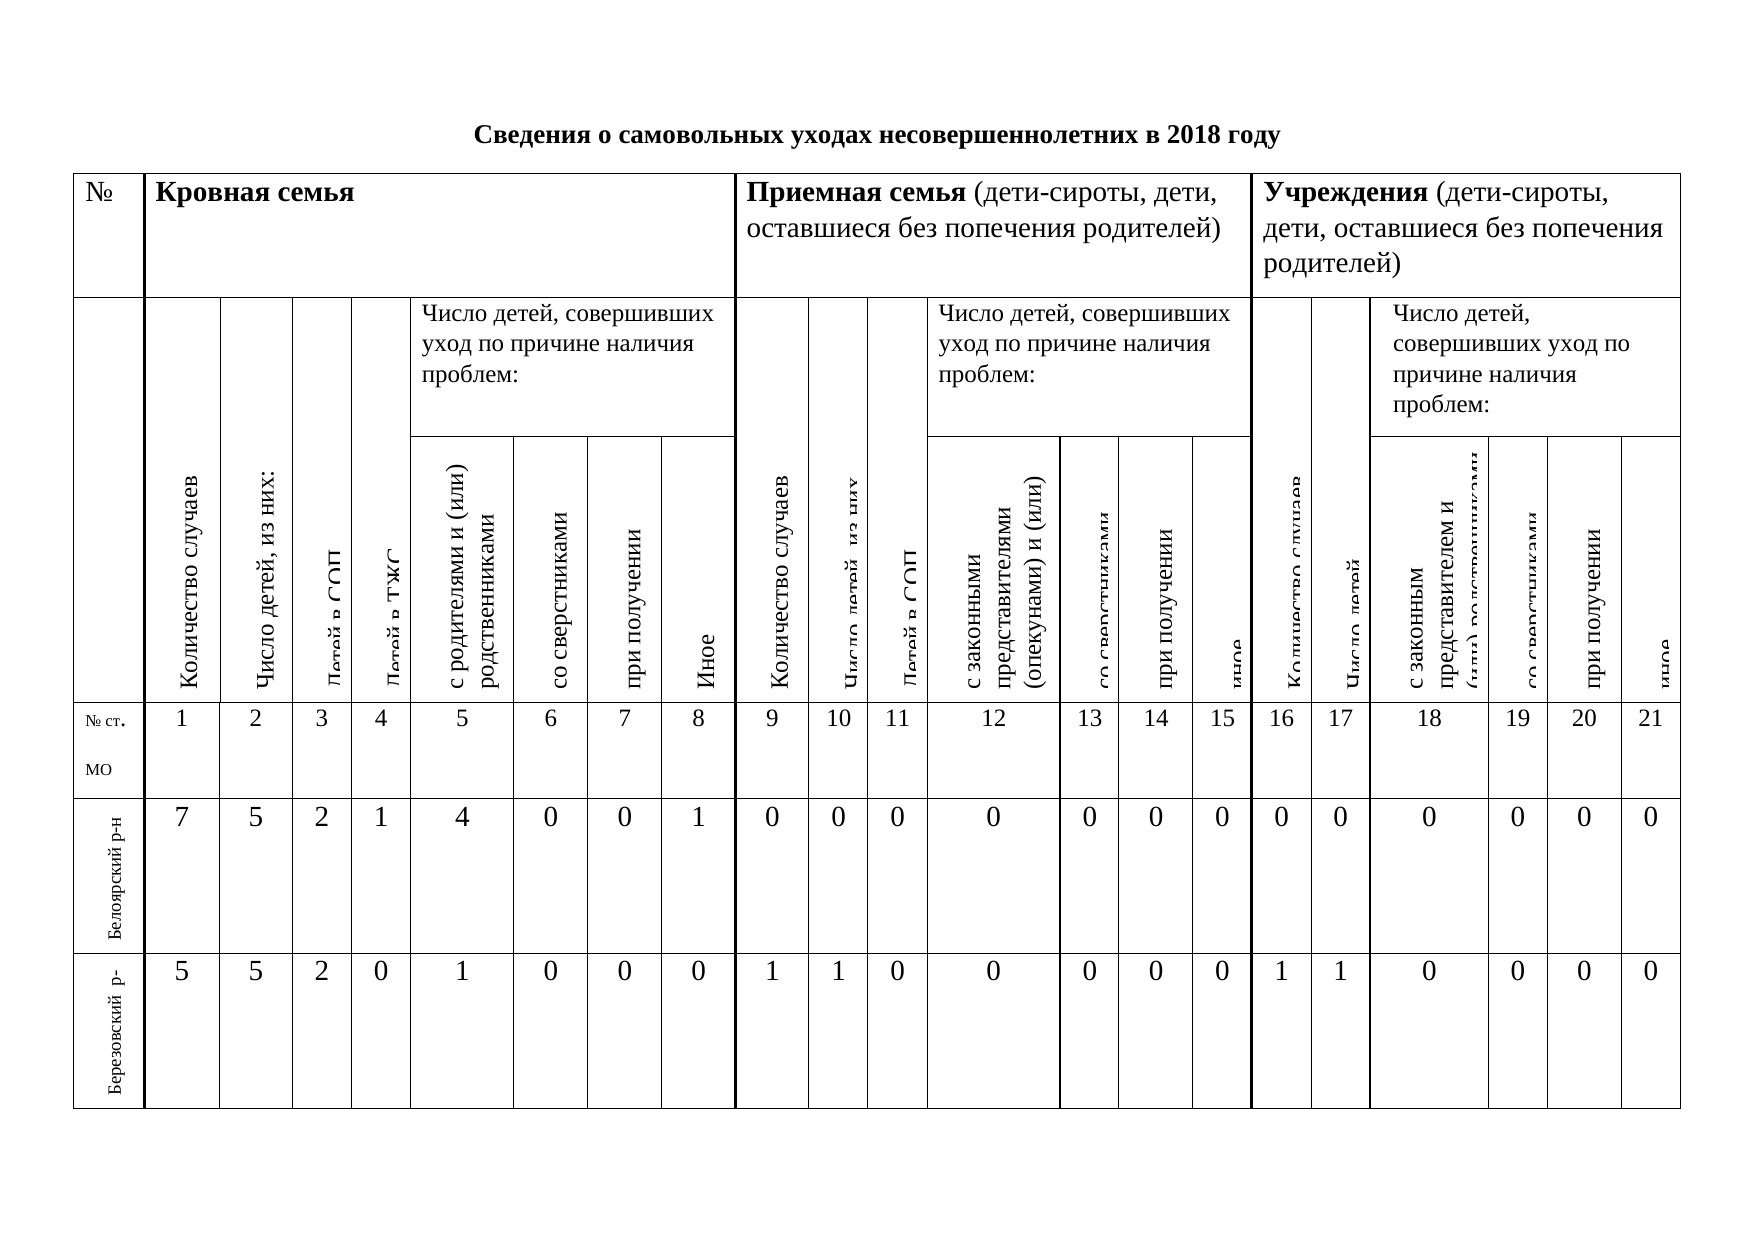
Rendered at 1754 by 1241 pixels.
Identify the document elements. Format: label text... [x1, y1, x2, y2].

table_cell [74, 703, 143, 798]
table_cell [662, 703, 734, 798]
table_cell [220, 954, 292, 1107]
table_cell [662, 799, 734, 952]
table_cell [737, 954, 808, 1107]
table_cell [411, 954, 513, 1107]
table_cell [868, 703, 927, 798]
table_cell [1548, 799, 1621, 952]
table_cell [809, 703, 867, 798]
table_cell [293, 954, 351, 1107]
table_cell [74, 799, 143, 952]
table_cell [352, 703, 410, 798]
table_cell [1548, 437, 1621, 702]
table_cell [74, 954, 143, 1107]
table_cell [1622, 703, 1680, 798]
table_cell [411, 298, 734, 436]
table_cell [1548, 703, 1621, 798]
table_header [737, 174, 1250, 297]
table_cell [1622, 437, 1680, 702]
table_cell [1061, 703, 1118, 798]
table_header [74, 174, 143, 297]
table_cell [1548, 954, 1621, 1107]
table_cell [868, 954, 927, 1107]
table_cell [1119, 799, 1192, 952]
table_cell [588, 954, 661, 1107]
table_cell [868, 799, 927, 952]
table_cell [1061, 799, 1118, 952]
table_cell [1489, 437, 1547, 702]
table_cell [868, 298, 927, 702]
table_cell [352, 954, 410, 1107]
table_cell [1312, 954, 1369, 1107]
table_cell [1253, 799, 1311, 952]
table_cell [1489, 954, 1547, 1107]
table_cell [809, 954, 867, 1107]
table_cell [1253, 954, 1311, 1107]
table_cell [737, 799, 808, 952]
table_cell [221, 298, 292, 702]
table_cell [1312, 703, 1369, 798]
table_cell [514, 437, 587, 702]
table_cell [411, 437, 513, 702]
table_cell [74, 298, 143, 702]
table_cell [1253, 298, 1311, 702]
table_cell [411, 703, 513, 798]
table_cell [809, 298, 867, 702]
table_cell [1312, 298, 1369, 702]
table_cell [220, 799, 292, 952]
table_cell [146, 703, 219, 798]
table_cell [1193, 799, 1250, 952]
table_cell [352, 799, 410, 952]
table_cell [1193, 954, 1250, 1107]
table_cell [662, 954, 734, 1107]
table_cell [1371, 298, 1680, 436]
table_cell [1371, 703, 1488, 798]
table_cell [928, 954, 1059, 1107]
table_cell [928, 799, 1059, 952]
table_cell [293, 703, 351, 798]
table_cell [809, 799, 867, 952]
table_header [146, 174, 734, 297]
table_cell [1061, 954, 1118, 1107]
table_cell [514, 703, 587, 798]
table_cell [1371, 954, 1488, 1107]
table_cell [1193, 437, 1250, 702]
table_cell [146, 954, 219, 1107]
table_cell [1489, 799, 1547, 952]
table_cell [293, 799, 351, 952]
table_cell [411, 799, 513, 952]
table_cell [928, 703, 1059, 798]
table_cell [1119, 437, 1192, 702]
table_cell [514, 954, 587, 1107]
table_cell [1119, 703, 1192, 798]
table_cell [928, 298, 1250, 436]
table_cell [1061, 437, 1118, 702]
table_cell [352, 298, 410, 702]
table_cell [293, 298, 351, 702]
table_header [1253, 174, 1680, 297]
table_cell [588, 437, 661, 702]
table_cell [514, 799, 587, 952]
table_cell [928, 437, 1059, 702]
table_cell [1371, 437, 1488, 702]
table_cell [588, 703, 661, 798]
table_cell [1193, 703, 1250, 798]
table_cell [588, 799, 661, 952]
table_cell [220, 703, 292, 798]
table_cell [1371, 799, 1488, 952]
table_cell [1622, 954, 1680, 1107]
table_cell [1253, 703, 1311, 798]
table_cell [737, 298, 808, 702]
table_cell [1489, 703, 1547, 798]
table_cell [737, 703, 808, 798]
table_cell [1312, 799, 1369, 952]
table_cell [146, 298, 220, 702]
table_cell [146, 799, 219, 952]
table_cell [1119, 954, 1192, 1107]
text Сведения о самовольных уходах несовершеннолетних в 2018 году [118, 118, 1636, 149]
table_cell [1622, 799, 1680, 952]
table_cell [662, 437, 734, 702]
